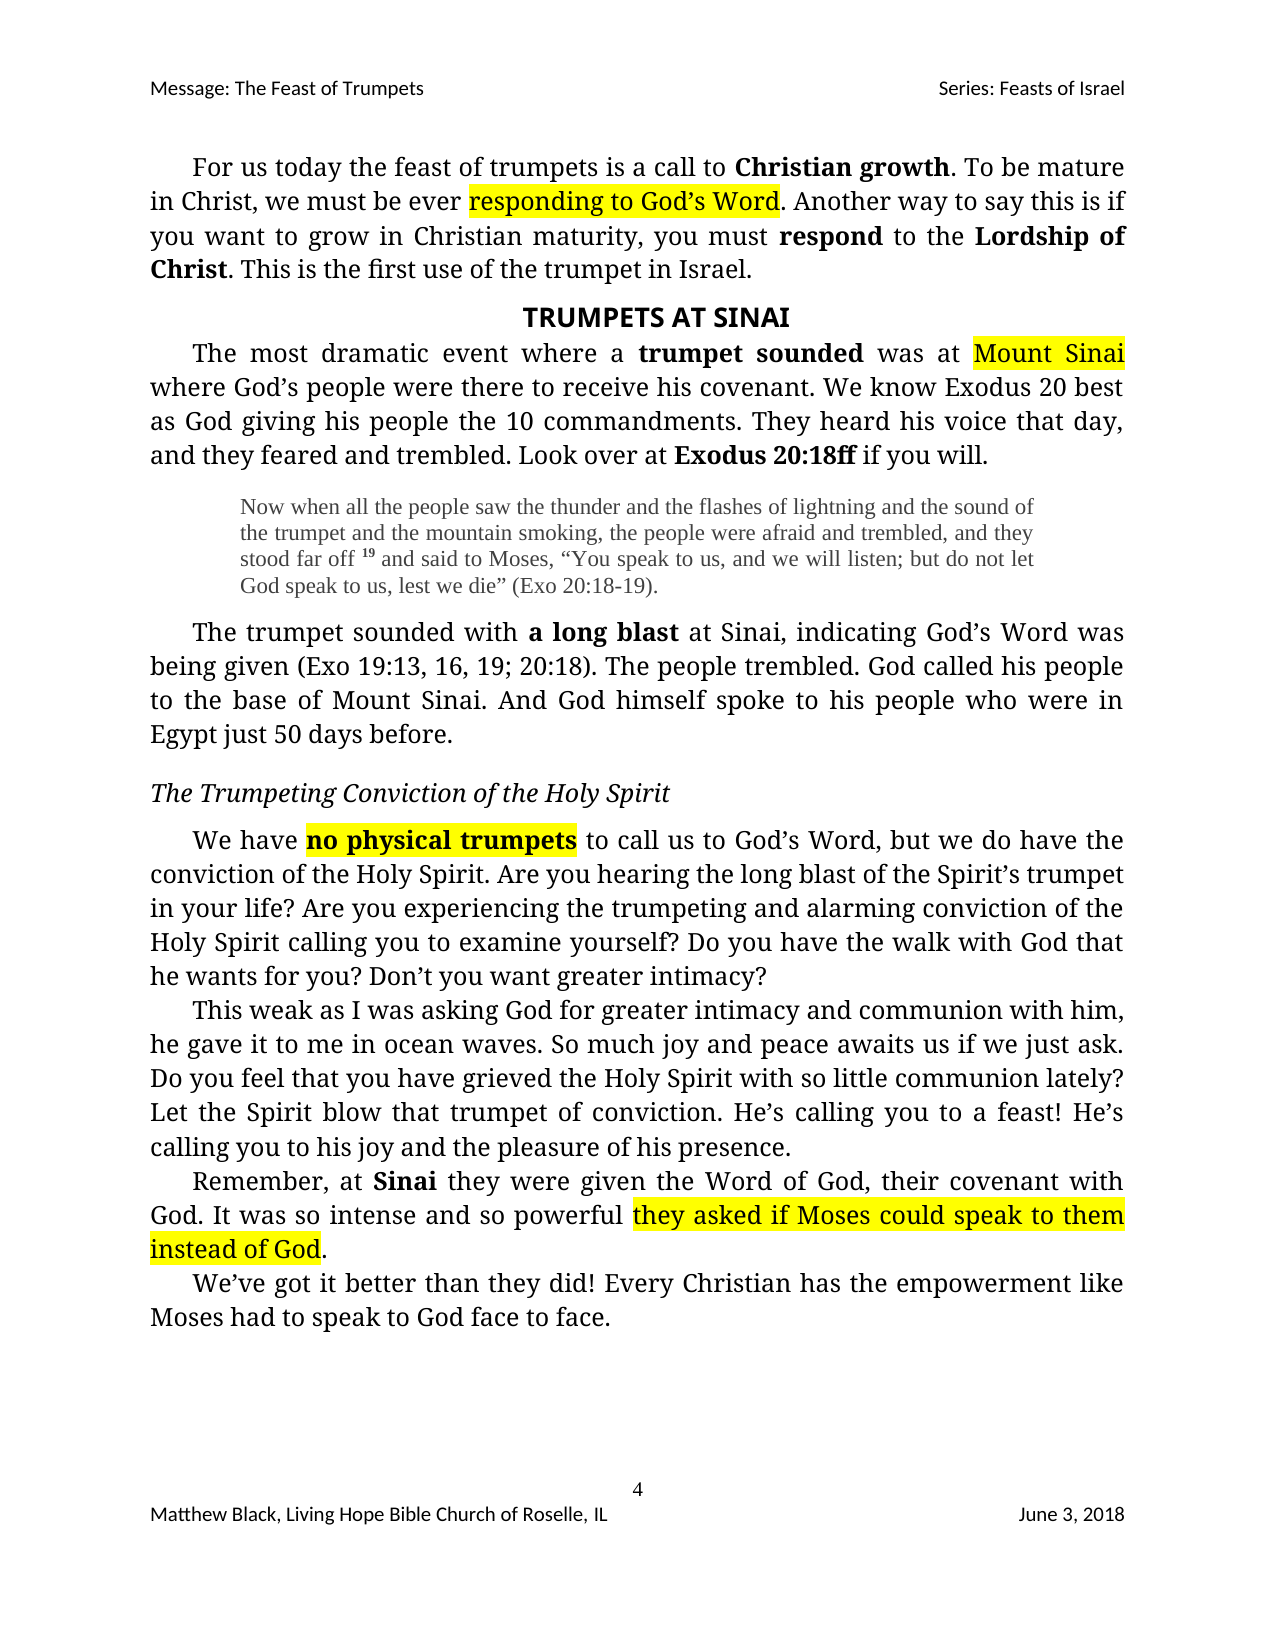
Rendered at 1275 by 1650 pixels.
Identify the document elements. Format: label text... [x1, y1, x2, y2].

subtitle Trumpets at Sinai [187, 299, 1125, 336]
text We have no physical trumpets to call us to God’s Word, but we do have the conviction of the Holy Spirit. Are you hearing the long blast of the Spirit’s trumpet in your life? Are you experiencing the trumpeting and alarming conviction of the Holy Spirit calling you to examine yourself? Do you have the walk with God that he wants for you? Don’t you want greater intimacy? [150, 823, 1125, 993]
text Remember, at Sinai they were given the Word of God, their covenant with God. It was so intense and so powerful they asked if Moses could speak to them instead of God. [150, 1163, 1125, 1265]
text For us today the feast of trumpets is a call to Christian growth. To be mature in Christ, we must be ever responding to God’s Word. Another way to say this is if you want to grow in Christian maturity, you must respond to the Lordship of Christ. This is the first use of the trumpet in Israel. [150, 150, 1125, 286]
text The trumpet sounded with a long blast at Sinai, indicating God’s Word was being given (Exo 19:13, 16, 19; 20:18). The people trembled. God called his people to the base of Mount Sinai. And God himself spoke to his people who were in Egypt just 50 days before. [150, 615, 1125, 751]
text This weak as I was asking God for greater intimacy and communion with him, he gave it to me in ocean waves. So much joy and peace awaits us if we just ask. Do you feel that you have grieved the Holy Spirit with so little communion lately? Let the Spirit blow that trumpet of conviction. He’s calling you to a feast! He’s calling you to his joy and the pleasure of his presence. [150, 993, 1125, 1163]
text The most dramatic event where a trumpet sounded was at Mount Sinai where God’s people were there to receive his covenant. We know Exodus 20 best as God giving his people the 10 commandments. They heard his voice that day, and they feared and trembled. Look over at Exodus 20:18ff if you will. [150, 336, 1125, 472]
text We’ve got it better than they did! Every Christian has the empowerment like Moses had to speak to God face to face. [150, 1265, 1125, 1333]
text Now when all the people saw the thunder and the flashes of lightning and the sound of the trumpet and the mountain smoking, the people were afraid and trembled, and they stood far off 19 and said to Moses, “You speak to us, and we will listen; but do not let God speak to us, lest we die” (Exo 20:18-19). [240, 493, 1035, 598]
subtitle The Trumpeting Conviction of the Holy Spirit [150, 776, 1125, 810]
